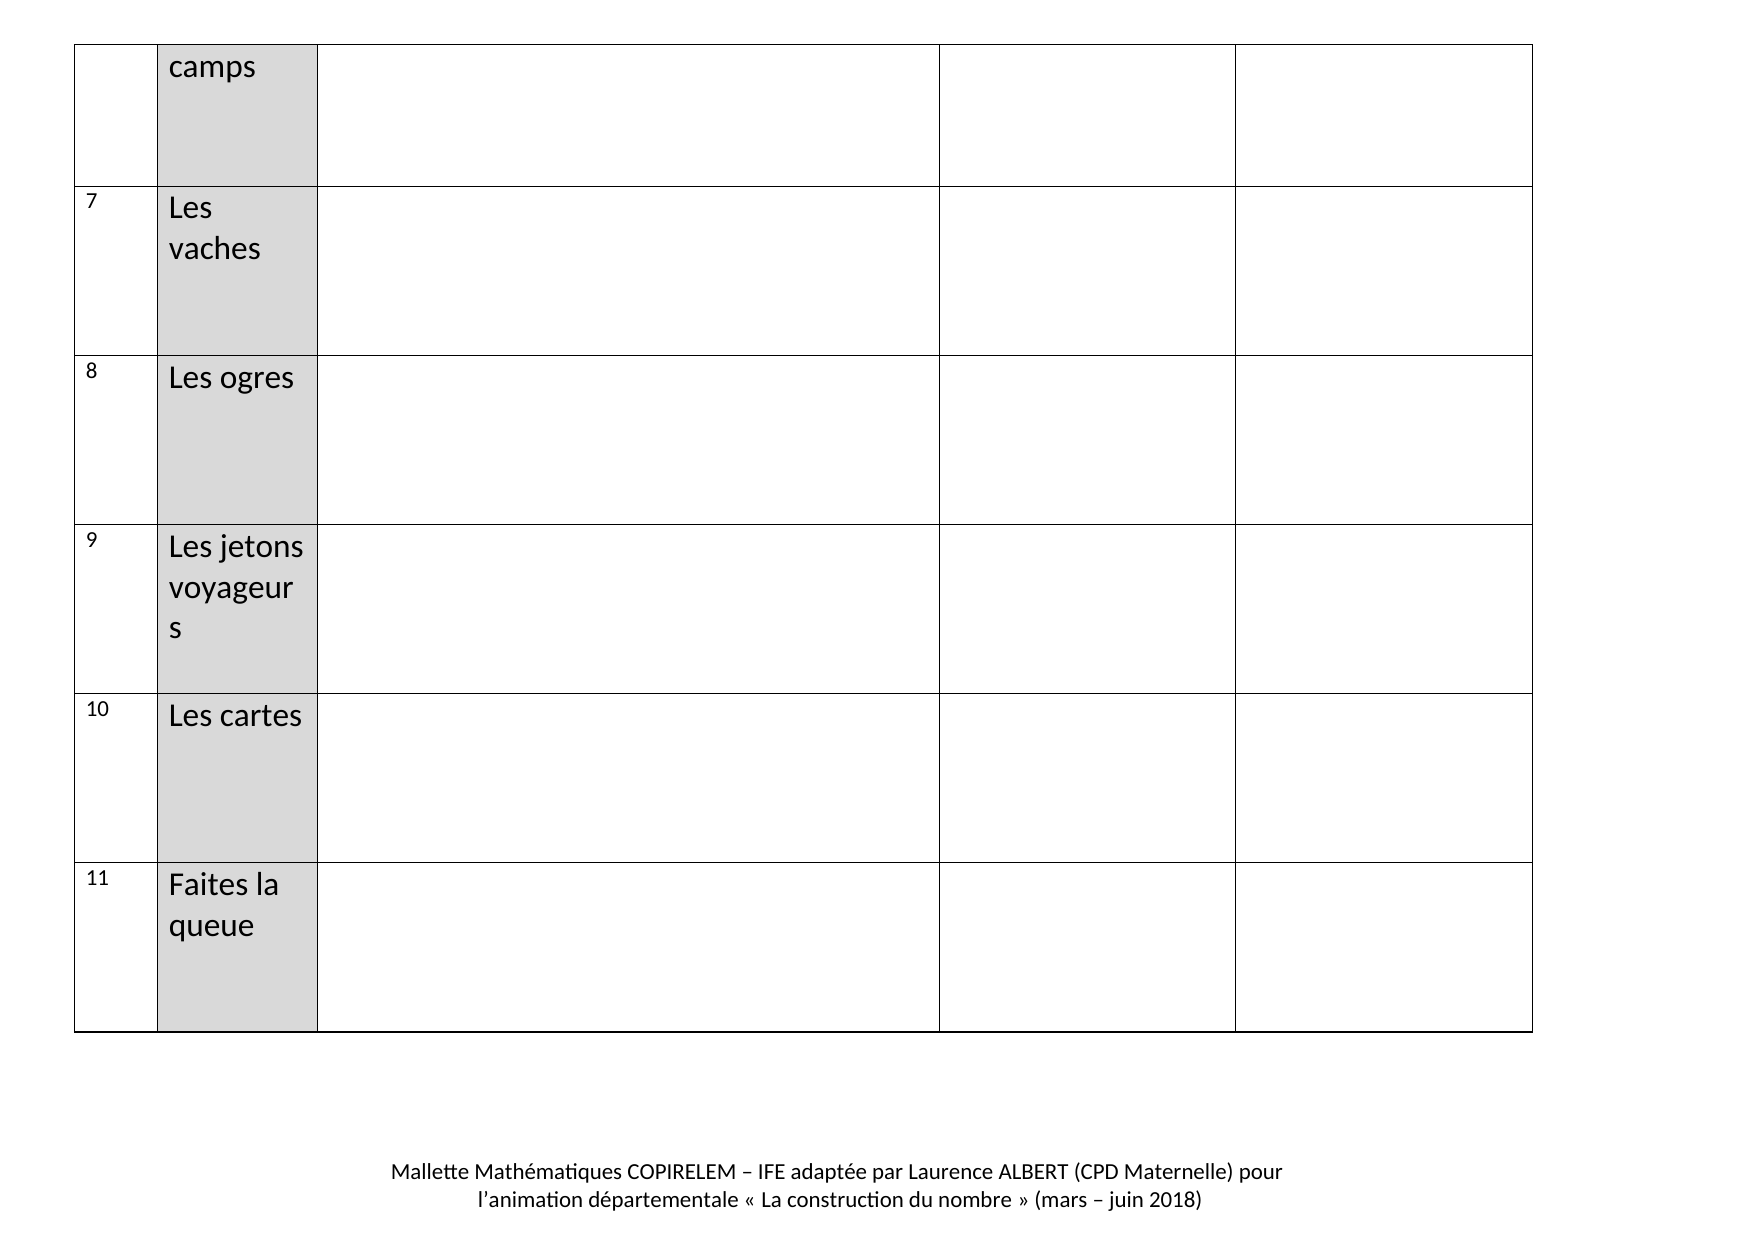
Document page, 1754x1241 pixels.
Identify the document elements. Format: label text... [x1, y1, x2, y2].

table_cell [940, 45, 1235, 186]
table_cell [1236, 45, 1532, 186]
table_cell 10 [75, 694, 157, 862]
table_cell [940, 356, 1235, 524]
table_cell [1236, 863, 1532, 1031]
table_cell [1236, 187, 1532, 355]
table_cell Les trois camps [158, 45, 317, 186]
table_cell [1236, 525, 1532, 693]
table_cell [940, 863, 1235, 1031]
table_cell Faites la queue [158, 863, 317, 1031]
table_cell 6 [75, 45, 157, 186]
table_cell Les vaches [158, 187, 317, 355]
table_cell [318, 187, 939, 355]
table_cell [1236, 356, 1532, 524]
table_cell [318, 694, 939, 862]
table_cell Les jetons voyageurs [158, 525, 317, 693]
table_cell [318, 356, 939, 524]
table_cell [940, 694, 1235, 862]
table_cell [1236, 694, 1532, 862]
table_cell Les cartes [158, 694, 317, 862]
table_cell [318, 525, 939, 693]
table_cell 7 [75, 187, 157, 355]
table_cell [318, 45, 939, 186]
table_cell 9 [75, 525, 157, 693]
table_cell [940, 525, 1235, 693]
table_cell 11 [75, 863, 157, 1031]
table_cell Les ogres [158, 356, 317, 524]
table_cell [318, 863, 939, 1031]
table_cell 8 [75, 356, 157, 524]
table_cell [940, 187, 1235, 355]
